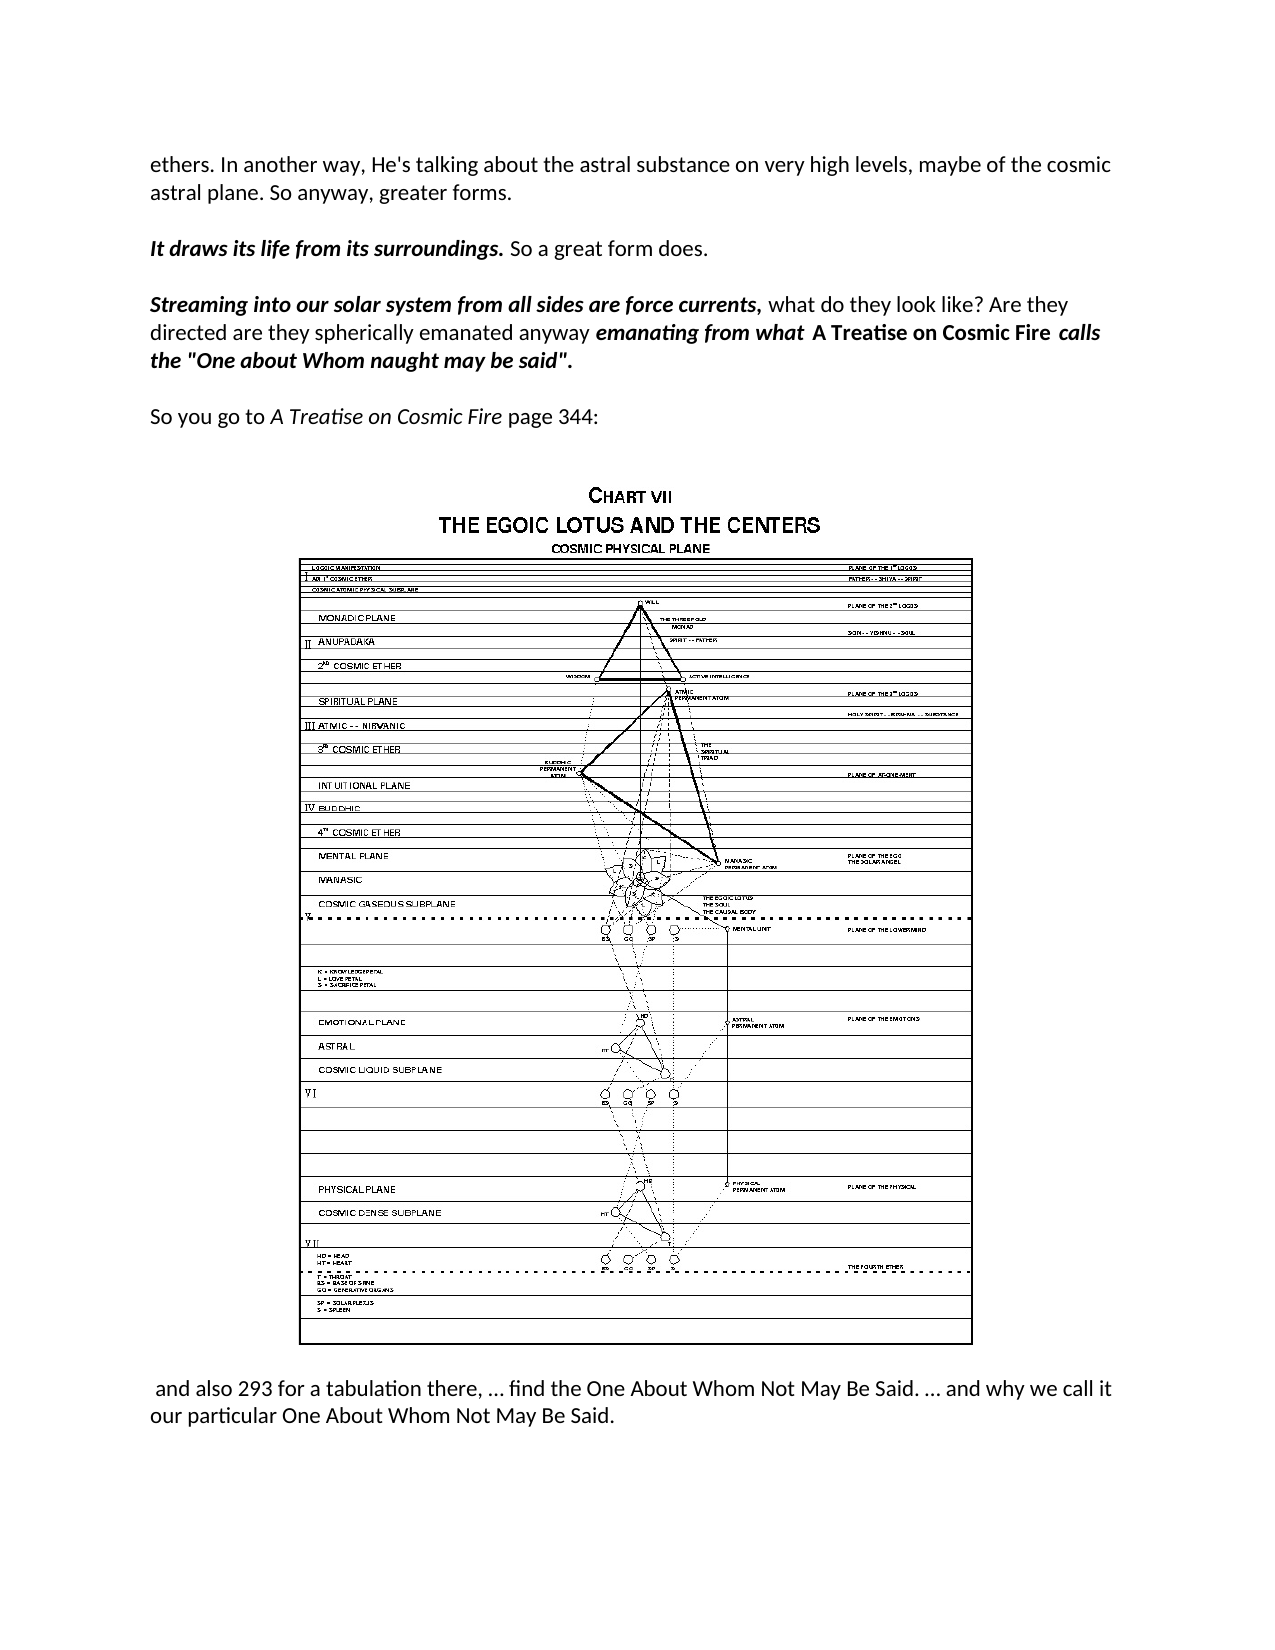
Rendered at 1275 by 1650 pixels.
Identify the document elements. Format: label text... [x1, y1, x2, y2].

text and also 293 for a tabulation there, … find the One About Whom Not May Be Said. … and why we call it our particular One About Whom Not May Be Said. [150, 1374, 1125, 1430]
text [150, 150, 1125, 206]
text Streaming into our solar system from all sides are force currents, what do they look like? Are they directed are they spherically emanated anyway emanating from what A Treatise on Cosmic Fire calls the "One about Whom naught may be said". [150, 290, 1125, 374]
text It draws its life from its surroundings. So a great form does. [150, 234, 1125, 262]
text So you go to A Treatise on Cosmic Fire page 344: [150, 402, 1125, 430]
